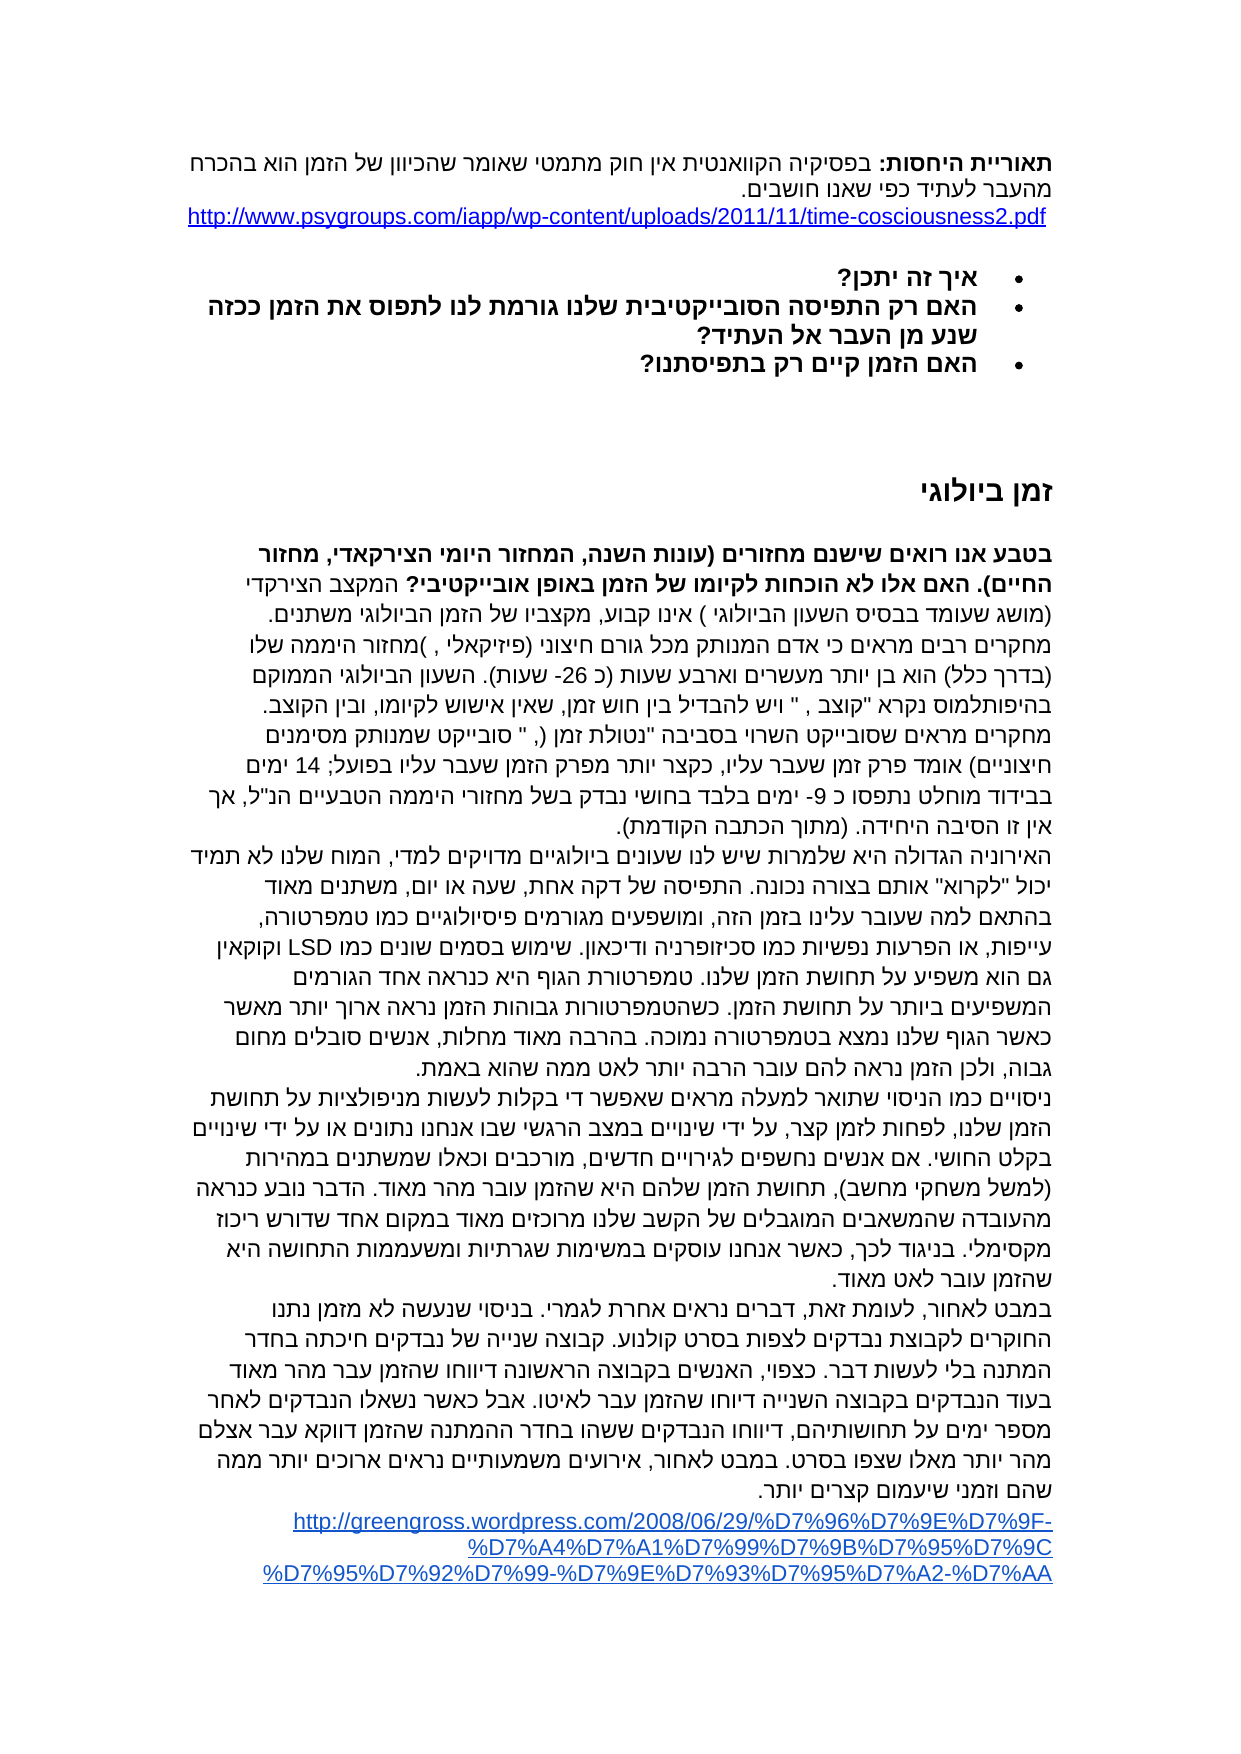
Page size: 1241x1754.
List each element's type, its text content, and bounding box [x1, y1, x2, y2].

text http://www.psygroups.com/iapp/wp-content/uploads/2011/11/time-cosciousness2.pdf [187, 203, 1053, 229]
list האם רק התפיסה הסובייקטיבית שלנו גורמת לנו לתפוס את הזמן ככזה שנע מן העבר אל העתיד? [187, 292, 1015, 349]
text בטבע אנו רואים שישנם מחזורים (עונות השנה, המחזור היומי הצירקאדי, מחזור החיים). האם אלו לא הוכחות לקיומו של הזמן באופן אובייקטיבי? המקצב הצירקדי (מושג שעומד בבסיס השעון הביולוגי ) אינו קבוע, מקצביו של הזמן הביולוגי משתנים. מחקרים רבים מראים כי אדם המנותק מכל גורם חיצוני (פיזיקאלי , )מחזור היממה שלו (בדרך כלל) הוא בן יותר מעשרים וארבע שעות (כ 26- שעות). השעון הביולוגי הממוקם בהיפותלמוס נקרא "קוצב , " ויש להבדיל בין חוש זמן, שאין אישוש לקיומו, ובין הקוצב. מחקרים מראים שסובייקט השרוי בסביבה "נטולת זמן (, " סובייקט שמנותק מסימנים חיצוניים) אומד פרק זמן שעבר עליו, כקצר יותר מפרק הזמן שעבר עליו בפועל; 14 ימים בבידוד מוחלט נתפסו כ 9- ימים בלבד בחושי נבדק בשל מחזורי היממה הטבעיים הנ"ל, אך אין זו הסיבה היחידה. (מתוך הכתבה הקודמת). [187, 541, 1053, 839]
text במבט לאחור, לעומת זאת, דברים נראים אחרת לגמרי. בניסוי שנעשה לא מזמן נתנו החוקרים לקבוצת נבדקים לצפות בסרט קולנוע. קבוצה שנייה של נבדקים חיכתה בחדר המתנה בלי לעשות דבר. כצפוי, האנשים בקבוצה הראשונה דיווחו שהזמן עבר מהר מאוד בעוד הנבדקים בקבוצה השנייה דיוחו שהזמן עבר לאיטו. אבל כאשר נשאלו הנבדקים לאחר מספר ימים על תחושותיהם, דיווחו הנבדקים ששהו בחדר ההמתנה שהזמן דווקא עבר אצלם מהר יותר מאלו שצפו בסרט. במבט לאחור, אירועים משמעותיים נראים ארוכים יותר ממה שהם וזמני שיעמום קצרים יותר. [187, 1296, 1053, 1504]
text זמן ביולוגי [187, 474, 1053, 507]
text ניסויים כמו הניסוי שתואר למעלה מראים שאפשר די בקלות לעשות מניפולציות על תחושת הזמן שלנו, לפחות לזמן קצר, על ידי שינויים במצב הרגשי שבו אנחנו נתונים או על ידי שינויים בקלט החושי. אם אנשים נחשפים לגירויים חדשים, מורכבים וכאלו שמשתנים במהירות (למשל משחקי מחשב), תחושת הזמן שלהם היא שהזמן עובר מהר מאוד. הדבר נובע כנראה מהעובדה שהמשאבים המוגבלים של הקשב שלנו מרוכזים מאוד במקום אחד שדורש ריכוז מקסימלי. בניגוד לכך, כאשר אנחנו עוסקים במשימות שגרתיות ומשעממות התחושה היא שהזמן עובר לאט מאוד. [187, 1085, 1053, 1292]
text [187, 1508, 1053, 1587]
text תאוריית היחסות: בפסיקיה הקוואנטית אין חוק מתמטי שאומר שהכיוון של הזמן הוא בהכרח מהעבר לעתיד כפי שאנו חושבים. [187, 150, 1053, 203]
list איך זה יתכן? [187, 263, 1015, 292]
text האירוניה הגדולה היא שלמרות שיש לנו שעונים ביולוגיים מדויקים למדי, המוח שלנו לא תמיד יכול "לקרוא" אותם בצורה נכונה. התפיסה של דקה אחת, שעה או יום, משתנים מאוד בהתאם למה שעובר עלינו בזמן הזה, ומושפעים מגורמים פיסיולוגיים כמו טמפרטורה, עייפות, או הפרעות נפשיות כמו סכיזופרניה ודיכאון. שימוש בסמים שונים כמו LSD וקוקאין גם הוא משפיע על תחושת הזמן שלנו. טמפרטורת הגוף היא כנראה אחד הגורמים המשפיעים ביותר על תחושת הזמן. כשהטמפרטורות גבוהות הזמן נראה ארוך יותר מאשר כאשר הגוף שלנו נמצא בטמפרטורה נמוכה. בהרבה מאוד מחלות, אנשים סובלים מחום גבוה, ולכן הזמן נראה להם עובר הרבה יותר לאט ממה שהוא באמת. [187, 843, 1053, 1081]
list האם הזמן קיים רק בתפיסתנו? [187, 349, 1015, 378]
